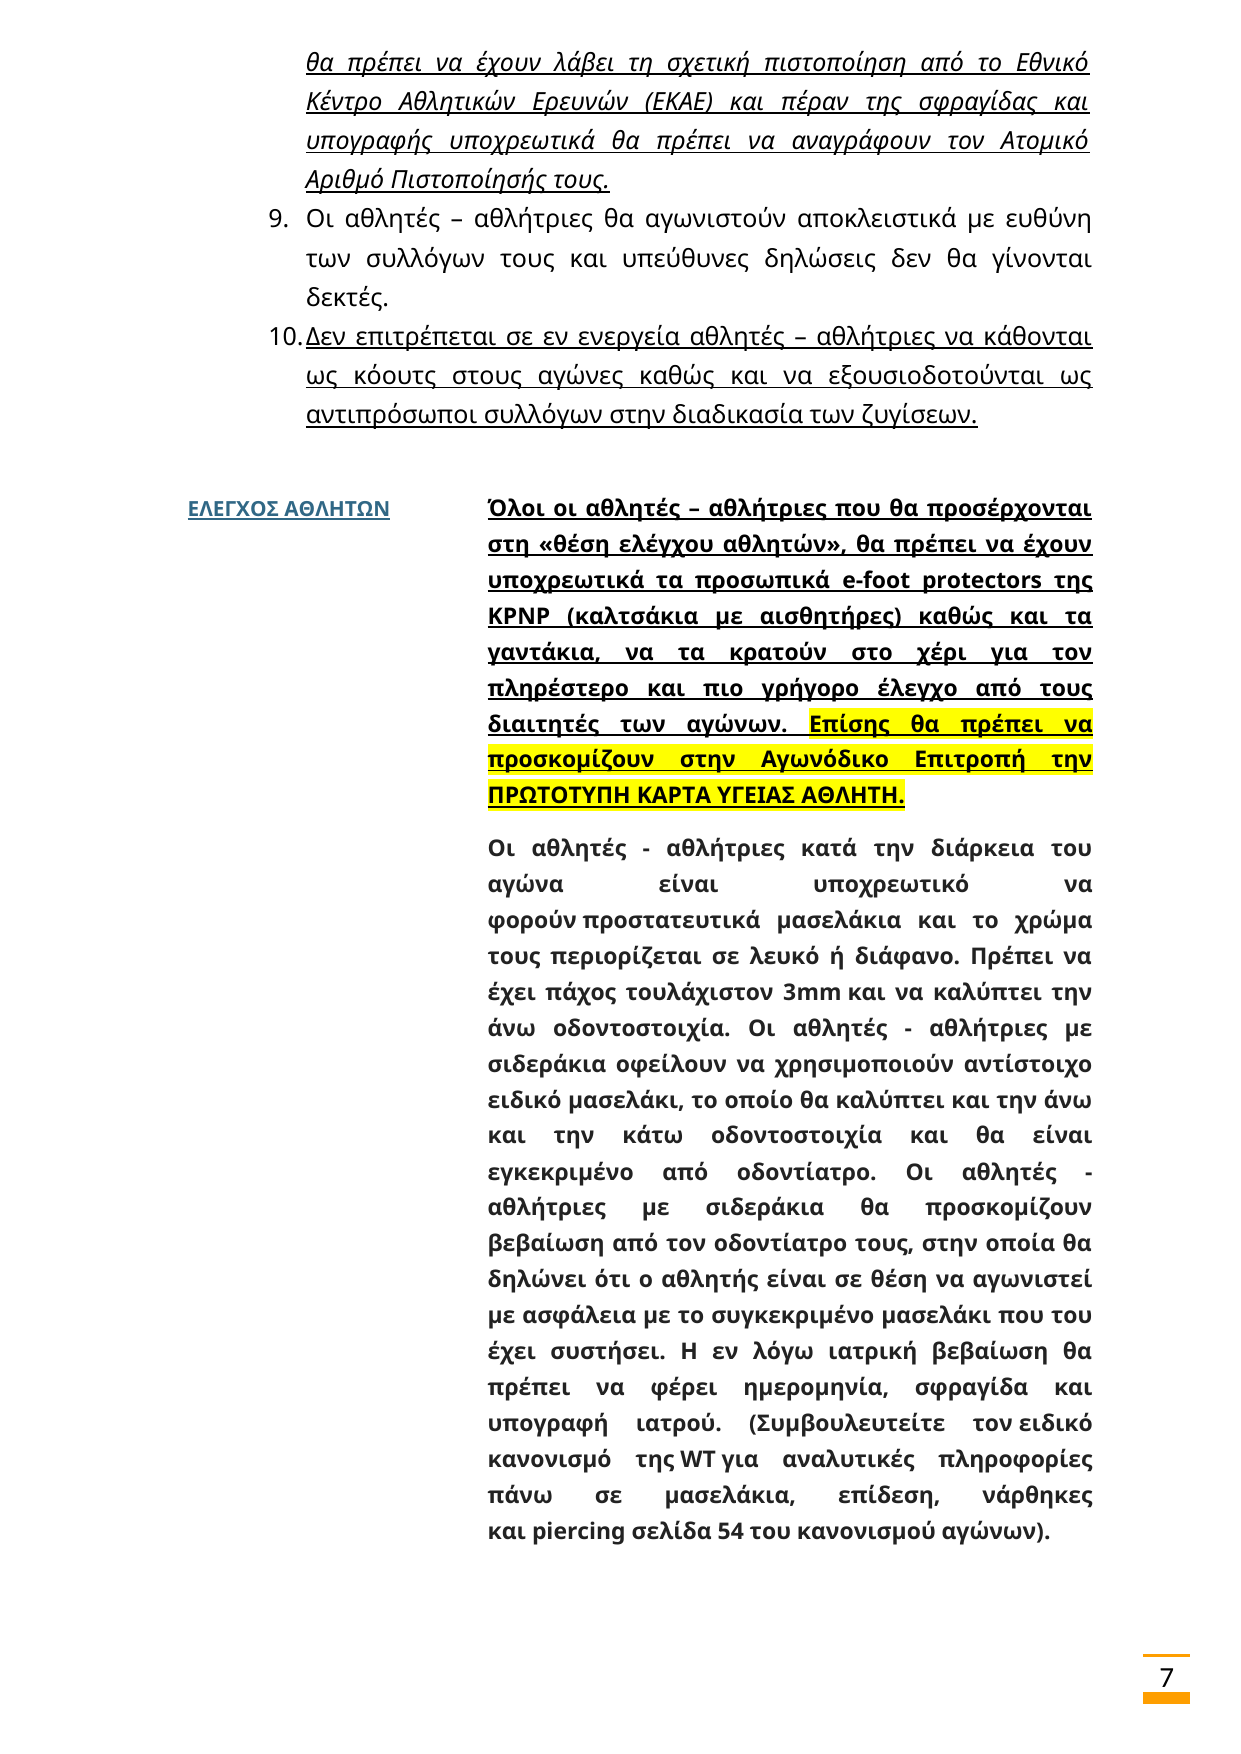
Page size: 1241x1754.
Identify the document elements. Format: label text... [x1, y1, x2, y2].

list Οι αθλητές – αθλήτριες θα αγωνιστούν αποκλειστικά με ευθύνη των συλλόγων τους και υπεύθυνες δηλώσεις δεν θα γίνονται δεκτές. [268, 201, 1093, 313]
list Δεν επιτρέπεται σε εν ενεργεία αθλητές – αθλήτριες να κάθονται ως κόουτς στους αγώνες καθώς και να εξουσιοδοτούνται ως αντιπρόσωποι συλλόγων στην διαδικασία των ζυγίσεων. [268, 318, 1093, 431]
text ΕΛΕΓΧΟΣ ΑΘΛΗΤΩΝ Όλοι οι αθλητές – αθλήτριες που θα προσέρχονται στη «θέση ελέγχου αθλητών», θα πρέπει να έχουν υποχρεωτικά τα προσωπικά e-foot protectors της ΚΡΝΡ (καλτσάκια με αισθητήρες) καθώς και τα γαντάκια, να τα κρατούν στο χέρι για τον πληρέστερο και πιο γρήγορο έλεγχο από τους διαιτητές των αγώνων. Επίσης θα πρέπει να προσκομίζουν στην Αγωνόδικο Επιτροπή την ΠΡΩΤΟΤΥΠΗ ΚΑΡΤΑ ΥΓΕΙΑΣ ΑΘΛΗΤΗ. [187, 492, 1093, 811]
text Οι αθλητές - αθλήτριες κατά την διάρκεια του αγώνα είναι υποχρεωτικό να φορούν προστατευτικά μασελάκια και το χρώμα τους περιορίζεται σε λευκό ή διάφανο. Πρέπει να έχει πάχος τουλάχιστον 3mm και να καλύπτει την άνω οδοντοστοιχία. Οι αθλητές - αθλήτριες με σιδεράκια οφείλουν να χρησιμοποιούν αντίστοιχο ειδικό μασελάκι, το οποίο θα καλύπτει και την άνω και την κάτω οδοντοστοιχία και θα είναι εγκεκριμένο από οδοντίατρο. Οι αθλητές - αθλήτριες με σιδεράκια θα προσκομίζουν βεβαίωση από τον οδοντίατρο τους, στην οποία θα δηλώνει ότι ο αθλητής είναι σε θέση να αγωνιστεί με ασφάλεια με το συγκεκριμένο μασελάκι που του έχει συστήσει. Η εν λόγω ιατρική βεβαίωση θα πρέπει να φέρει ημερομηνία, σφραγίδα και υπογραφή ιατρού. (Συμβουλευτείτε τον ειδικό κανονισμό της WT για αναλυτικές πληροφορίες πάνω σε μασελάκια, επίδεση, νάρθηκες και piercing σελίδα 54 του κανονισμού αγώνων). [487, 1385, 1093, 1492]
text Οι αθλητές - αθλήτριες κατά την διάρκεια του αγώνα είναι υποχρεωτικό να φορούν προστατευτικά μασελάκια και το χρώμα τους περιορίζεται σε λευκό ή διάφανο. Πρέπει να έχει πάχος τουλάχιστον 3mm και να καλύπτει την άνω οδοντοστοιχία. Οι αθλητές - αθλήτριες με σιδεράκια οφείλουν να χρησιμοποιούν αντίστοιχο ειδικό μασελάκι, το οποίο θα καλύπτει και την άνω και την κάτω οδοντοστοιχία και θα είναι εγκεκριμένο από οδοντίατρο. Οι αθλητές - αθλήτριες με σιδεράκια θα προσκομίζουν βεβαίωση από τον οδοντίατρο τους, στην οποία θα δηλώνει ότι ο αθλητής είναι σε θέση να αγωνιστεί με ασφάλεια με το συγκεκριμένο μασελάκι που του έχει συστήσει. Η εν λόγω ιατρική βεβαίωση θα πρέπει να φέρει ημερομηνία, σφραγίδα και υπογραφή ιατρού. (Συμβουλευτείτε τον ειδικό κανονισμό της WT για αναλυτικές πληροφορίες πάνω σε μασελάκια, επίδεση, νάρθηκες και piercing σελίδα 54 του κανονισμού αγώνων). [487, 832, 1093, 953]
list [268, 44, 1093, 196]
text Οι αθλητές - αθλήτριες κατά την διάρκεια του αγώνα είναι υποχρεωτικό να φορούν προστατευτικά μασελάκια και το χρώμα τους περιορίζεται σε λευκό ή διάφανο. Πρέπει να έχει πάχος τουλάχιστον 3mm και να καλύπτει την άνω οδοντοστοιχία. Οι αθλητές - αθλήτριες με σιδεράκια οφείλουν να χρησιμοποιούν αντίστοιχο ειδικό μασελάκι, το οποίο θα καλύπτει και την άνω και την κάτω οδοντοστοιχία και θα είναι εγκεκριμένο από οδοντίατρο. Οι αθλητές - αθλήτριες με σιδεράκια θα προσκομίζουν βεβαίωση από τον οδοντίατρο τους, στην οποία θα δηλώνει ότι ο αθλητής είναι σε θέση να αγωνιστεί με ασφάλεια με το συγκεκριμένο μασελάκι που του έχει συστήσει. Η εν λόγω ιατρική βεβαίωση θα πρέπει να φέρει ημερομηνία, σφραγίδα και υπογραφή ιατρού. (Συμβουλευτείτε τον ειδικό κανονισμό της WT για αναλυτικές πληροφορίες πάνω σε μασελάκια, επίδεση, νάρθηκες και piercing σελίδα 54 του κανονισμού αγώνων). [487, 954, 1093, 1384]
